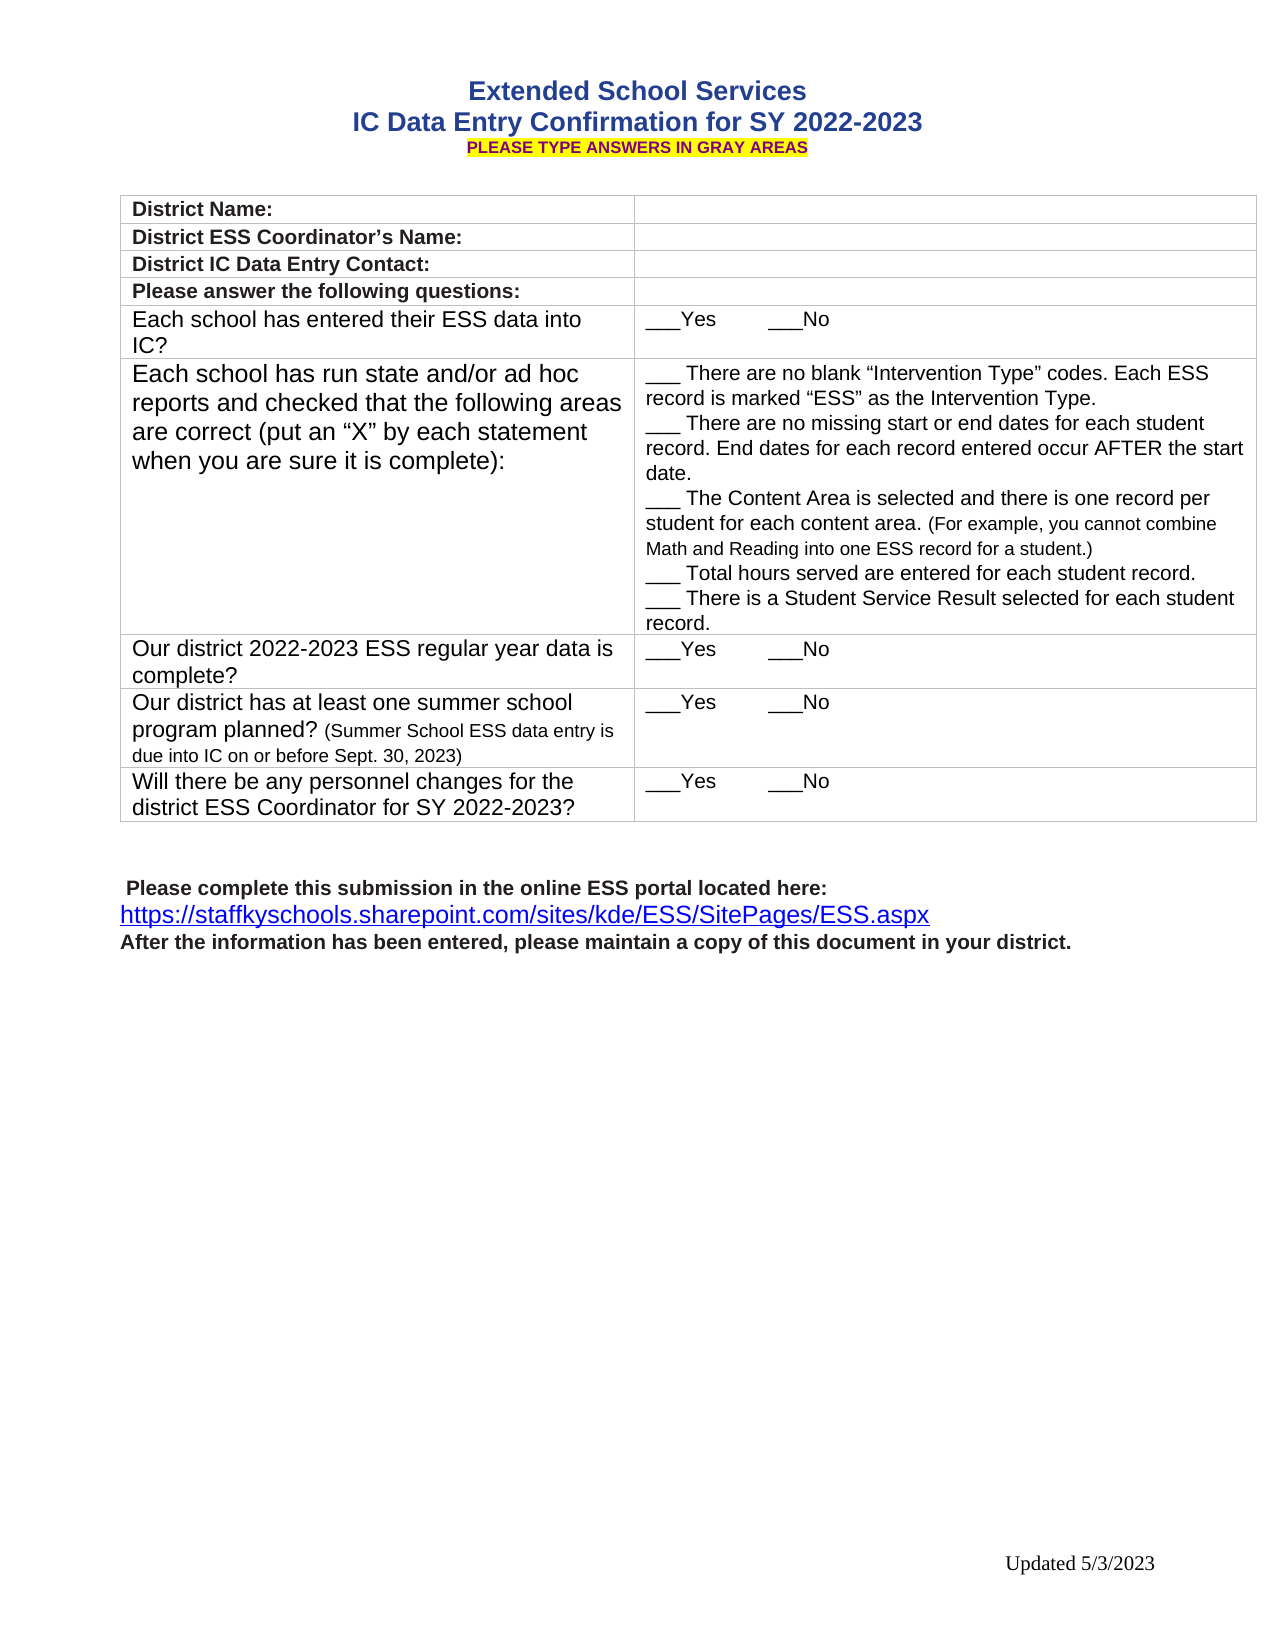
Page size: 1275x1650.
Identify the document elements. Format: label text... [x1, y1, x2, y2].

table_cell Please answer the following questions: [121, 278, 634, 304]
table_header District Name: [121, 196, 634, 222]
table_cell District ESS Coordinator’s Name: [121, 224, 634, 250]
table_cell ___Yes ___No [635, 635, 1256, 688]
table_cell Each school has run state and/or ad hoc reports and checked that the following areas are correct (put an “X” by each statement when you are sure it is complete): [121, 359, 634, 634]
table_cell Each school has entered their ESS data into IC? [121, 306, 634, 358]
table_cell Our district 2022-2023 ESS regular year data is complete? [121, 635, 634, 688]
table_header [635, 196, 1256, 222]
table_cell District IC Data Entry Contact: [121, 251, 634, 277]
table_cell ___Yes ___No [635, 768, 1256, 821]
table_cell [635, 251, 1256, 277]
text After the information has been entered, please maintain a copy of this document in your district. [120, 929, 1155, 954]
text Please complete this submission in the online ESS portal located here: https://staffkyschools.sharepoint.com/sites/kde/ESS/SitePages/ESS.aspx [120, 875, 1155, 929]
table_cell [635, 278, 1256, 304]
table_cell ___Yes ___No [635, 689, 1256, 767]
text PLEASE TYPE ANSWERS IN GRAY AREAS [120, 137, 1155, 157]
table_cell ___Yes ___No [635, 306, 1256, 358]
text Extended School Services [120, 75, 1155, 106]
table_cell Our district has at least one summer school program planned? (Summer School ESS data entry is due into IC on or before Sept. 30, 2023) [121, 689, 634, 767]
table_cell ___ There are no blank “Intervention Type” codes. Each ESS record is marked “ESS” as the Intervention Type. ___ There are no missing start or end dates for each student record. End dates for each record entered occur AFTER the start date. ___ The Content Area is selected and there is one record per student for each content area. (For example, you cannot combine Math and Reading into one ESS record for a student.) ___ Total hours served are entered for each student record. ___ There is a Student Service Result selected for each student record. [635, 359, 1256, 634]
subtitle IC Data Entry Confirmation for SY 2022-2023 [120, 106, 1155, 137]
table_cell [635, 224, 1256, 250]
table_cell Will there be any personnel changes for the district ESS Coordinator for SY 2022-2023? [121, 768, 634, 821]
